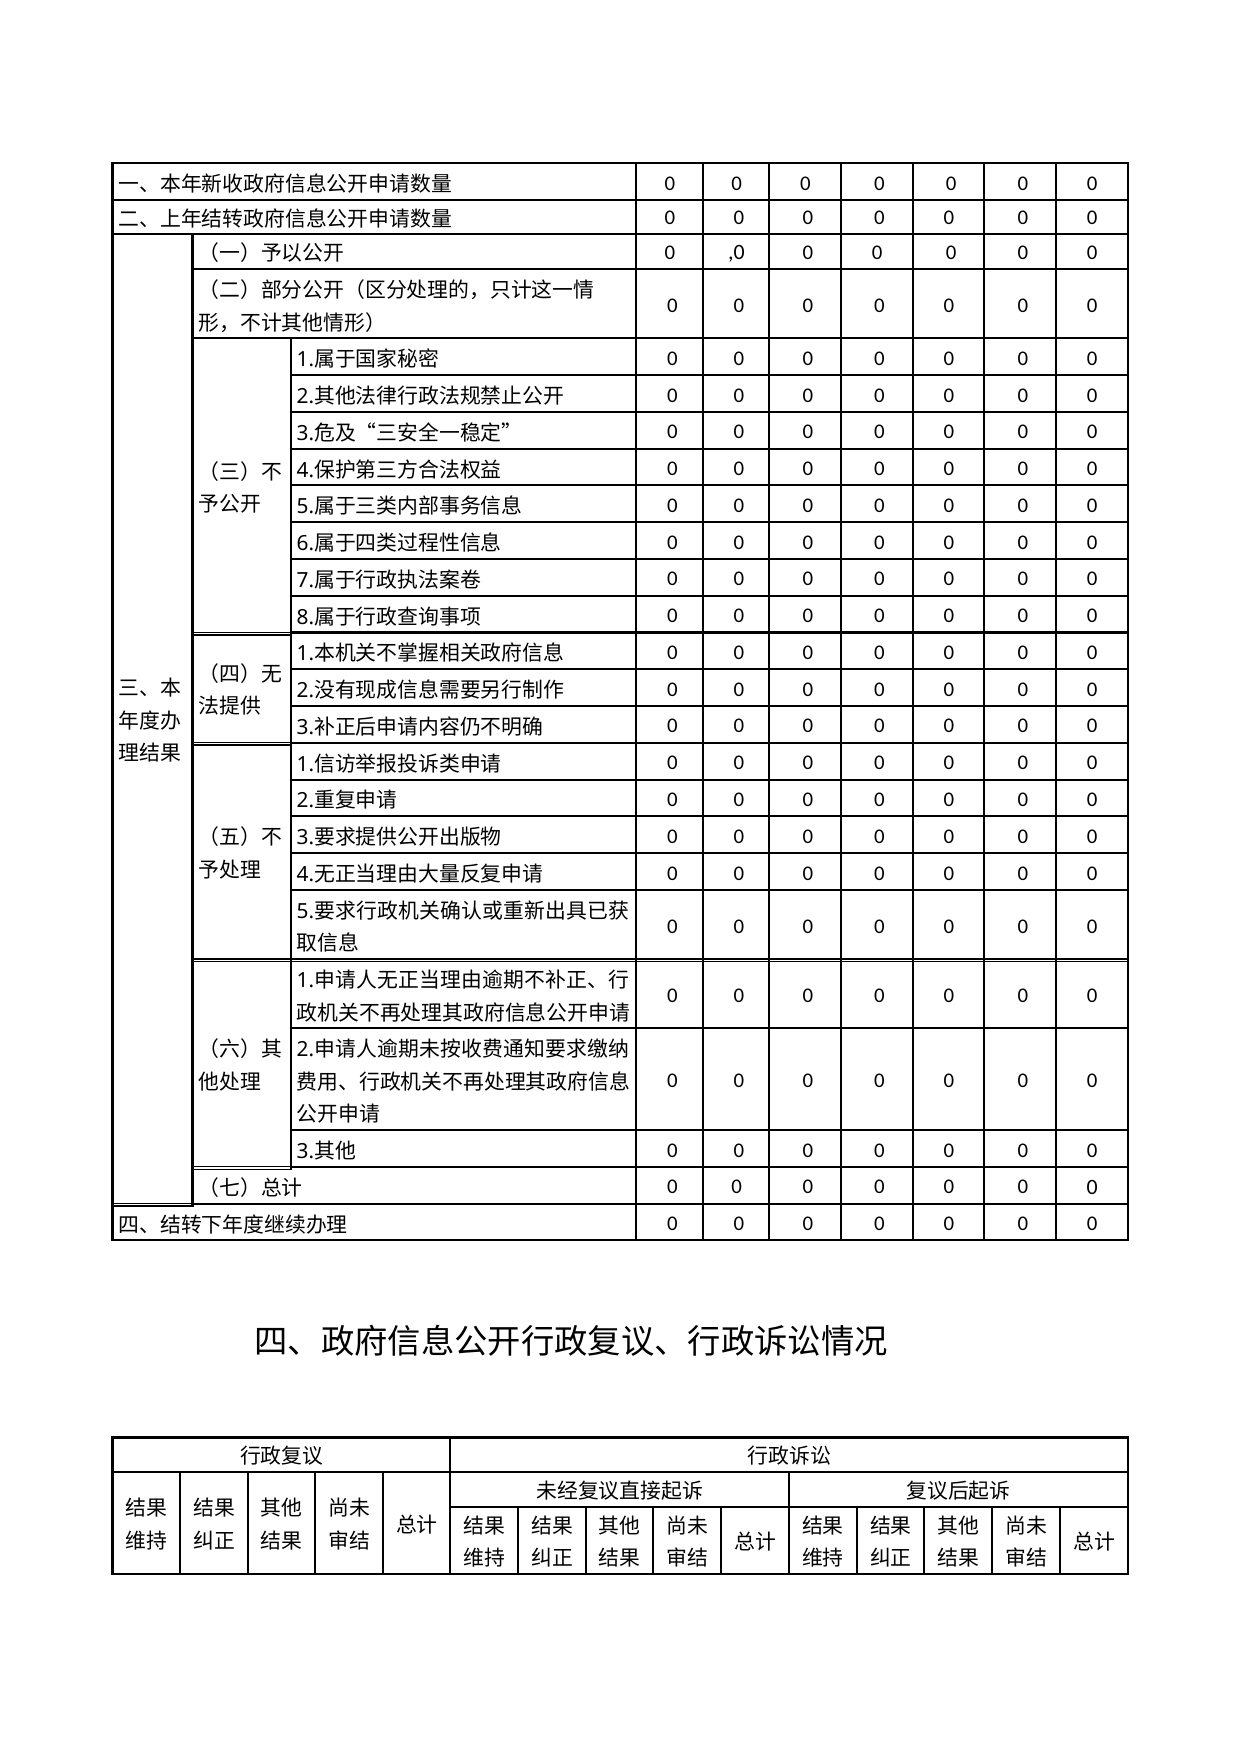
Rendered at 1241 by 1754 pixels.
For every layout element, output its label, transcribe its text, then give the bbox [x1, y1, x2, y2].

table_cell 0 [637, 781, 702, 815]
table_cell 0 [1057, 891, 1127, 958]
table_cell （二）部分公开（区分处理的，只计这一情形，不计其他情形） [194, 270, 635, 337]
table_cell 0 [770, 413, 840, 447]
table_cell 0 [637, 270, 702, 337]
table_cell 2.申请人逾期未按收费通知要求缴纳费用、行政机关不再处理其政府信息公开申请 [292, 1029, 635, 1129]
table_cell 0 [637, 201, 702, 233]
table_cell 0 [842, 413, 912, 447]
table_cell 0 [985, 339, 1055, 374]
table_cell 1.信访举报投诉类申请 [292, 744, 635, 778]
table_cell 0 [914, 1168, 983, 1203]
table_cell 结果 纠正 [519, 1508, 585, 1573]
table_cell 0 [842, 486, 912, 521]
table_cell 5.属于三类内部事务信息 [292, 486, 635, 521]
table_cell 0 [770, 560, 840, 594]
table_cell 0 [704, 339, 768, 374]
table_cell 0 [985, 597, 1055, 631]
table_cell 尚未 审结 [316, 1473, 382, 1573]
table_cell 0 [1057, 597, 1127, 631]
table_cell 0 [704, 781, 768, 815]
table_cell 其他 结果 [925, 1508, 991, 1573]
table_cell 0 [637, 670, 702, 705]
table_cell 0 [1057, 339, 1127, 374]
table_cell 0 [637, 1168, 702, 1203]
table_cell 0 [985, 560, 1055, 594]
table_cell 0 [842, 270, 912, 337]
table_cell 总计 [1061, 1508, 1127, 1573]
table_cell 0 [985, 1205, 1055, 1239]
table_cell 0 [914, 413, 983, 447]
table_cell 0 [1057, 962, 1127, 1027]
table_cell 0 [914, 891, 983, 958]
table_cell （五）不予处理 [194, 746, 290, 958]
table_cell 0 [637, 523, 702, 558]
table_cell 0 [704, 560, 768, 594]
table_cell 0 [637, 707, 702, 742]
table_cell 尚未 审结 [654, 1508, 720, 1573]
table_cell 0 [770, 670, 840, 705]
table_cell 0 [842, 744, 912, 778]
table_cell 其他 结果 [587, 1508, 652, 1573]
table_cell （六）其他处理 [194, 962, 290, 1166]
table_cell 0 [1057, 634, 1127, 668]
table_cell 8.属于行政查询事项 [292, 597, 635, 631]
table_cell 0 [1057, 413, 1127, 447]
table_cell 0 [637, 891, 702, 958]
table_cell 0 [985, 670, 1055, 705]
table_cell 0 [985, 523, 1055, 558]
table_cell 0 [985, 450, 1055, 484]
table_cell 0 [842, 854, 912, 889]
table_cell 0 [985, 1168, 1055, 1203]
table_header 行政复议 [114, 1439, 449, 1471]
table_cell 0 [914, 854, 983, 889]
table_cell 0 [770, 201, 840, 233]
table_cell 0 [985, 486, 1055, 521]
table_cell 0 [770, 339, 840, 374]
table_cell 0 [1057, 270, 1127, 337]
table_cell 0 [914, 486, 983, 521]
table_cell 结果 维持 [790, 1508, 856, 1573]
table_cell 0 [1057, 1205, 1127, 1239]
table_cell 0 [704, 670, 768, 705]
table_cell 0 [985, 962, 1055, 1027]
table_cell 0 [637, 744, 702, 778]
table_cell 0 [770, 1205, 840, 1239]
table_cell 0 [704, 1131, 768, 1166]
table_cell （四）无法提供 [194, 636, 290, 742]
table_cell 0 [842, 1205, 912, 1239]
table_cell 0 [770, 597, 840, 631]
table_cell 0 [770, 376, 840, 411]
table_cell 四、结转下年度继续办理 [114, 1205, 635, 1239]
table_cell 0 [770, 744, 840, 778]
table_cell 三、本年度办理结果 [114, 235, 191, 1203]
table_cell 0 [704, 523, 768, 558]
table_cell 0 [842, 450, 912, 484]
table_cell 0 [637, 962, 702, 1027]
table_cell 0 [842, 201, 912, 233]
table_cell 0 [914, 962, 983, 1027]
table_cell 0 [985, 854, 1055, 889]
table_cell 4.无正当理由大量反复申请 [292, 854, 635, 889]
table_cell 0 [914, 1205, 983, 1239]
table_cell 0 [985, 781, 1055, 815]
table_cell 1.申请人无正当理由逾期不补正、行政机关不再处理其政府信息公开申请 [292, 962, 635, 1027]
table_cell （七）总计 [194, 1168, 635, 1203]
table_cell 0 [985, 376, 1055, 411]
table_cell 0 [637, 235, 702, 268]
table_cell 0 [637, 486, 702, 521]
table_cell 0 [704, 486, 768, 521]
table_cell 0 [985, 744, 1055, 778]
table_cell 0 [842, 707, 912, 742]
table_cell （三）不予公开 [194, 339, 290, 631]
table_cell 0 [842, 1029, 912, 1129]
table_cell 0 [914, 670, 983, 705]
list 四、政府信息公开行政复议、行政诉讼情况 [187, 1306, 1053, 1371]
table_cell 0 [637, 817, 702, 852]
table_cell 0 [914, 744, 983, 778]
table_cell 0 [842, 164, 912, 199]
table_cell 0 [704, 854, 768, 889]
table_cell 0 [704, 376, 768, 411]
table_cell 结果维持 [114, 1473, 179, 1573]
table_cell 5.要求行政机关确认或重新出具已获取信息 [292, 891, 635, 958]
table_cell 0 [985, 164, 1055, 199]
table_cell 0 [914, 270, 983, 337]
table_cell 结果 维持 [451, 1508, 517, 1573]
table_cell 3.危及“三安全一稳定” [292, 413, 635, 447]
table_cell 0 [842, 891, 912, 958]
table_cell 0 [704, 450, 768, 484]
table_cell 0 [704, 1168, 768, 1203]
table_cell 1.本机关不掌握相关政府信息 [292, 634, 635, 668]
table_cell 0 [1057, 1131, 1127, 1166]
table_cell 0 [704, 164, 768, 199]
table_cell 0 [637, 450, 702, 484]
table_cell 0 [637, 560, 702, 594]
table_cell 0 [1057, 1029, 1127, 1129]
table_cell 0 [842, 817, 912, 852]
table_cell 0 [914, 376, 983, 411]
table_cell 0 [770, 235, 840, 268]
table_cell 0 [637, 1131, 702, 1166]
table_cell 0 [1057, 670, 1127, 705]
table_cell 2.没有现成信息需要另行制作 [292, 670, 635, 705]
table_cell 4.保护第三方合法权益 [292, 450, 635, 484]
table_cell 结果 纠正 [858, 1508, 923, 1573]
table_cell 0 [770, 817, 840, 852]
table_cell 尚未 审结 [993, 1508, 1059, 1573]
table_cell 0 [1057, 781, 1127, 815]
table_cell 0 [770, 1168, 840, 1203]
table_cell 0 [704, 962, 768, 1027]
table_cell 0 [637, 339, 702, 374]
table_cell 结果 纠正 [181, 1473, 247, 1573]
table_cell 总计 [384, 1473, 449, 1573]
table_cell 3.要求提供公开出版物 [292, 817, 635, 852]
table_cell 0 [985, 634, 1055, 668]
table_cell 0 [770, 1029, 840, 1129]
table_cell 0 [637, 1205, 702, 1239]
table_cell 1.属于国家秘密 [292, 339, 635, 374]
table_cell 0 [704, 270, 768, 337]
table_cell 0 [637, 854, 702, 889]
table_cell 0 [842, 634, 912, 668]
table_cell 0 [1057, 235, 1127, 268]
table_cell 0 [704, 413, 768, 447]
table_cell 0 [637, 413, 702, 447]
table_cell 其他 结果 [249, 1473, 314, 1573]
table_cell 0 [842, 597, 912, 631]
table_cell 0 [842, 523, 912, 558]
table_cell 0 [637, 597, 702, 631]
table_cell 0 [842, 339, 912, 374]
table_cell 0 [770, 707, 840, 742]
table_header 行政诉讼 [451, 1439, 1127, 1471]
table_cell 0 [985, 707, 1055, 742]
table_cell 0 [985, 413, 1055, 447]
table_cell 0 [914, 201, 983, 233]
table_cell 0 [704, 817, 768, 852]
table_cell 7.属于行政执法案卷 [292, 560, 635, 594]
table_cell 2.其他法律行政法规禁止公开 [292, 376, 635, 411]
table_cell 0 [914, 634, 983, 668]
table_cell 0 [914, 781, 983, 815]
table_cell 0 [985, 1131, 1055, 1166]
table_cell 0 [704, 744, 768, 778]
table_cell 0 [770, 1131, 840, 1166]
table_cell ,0 [704, 235, 768, 268]
table_cell 0 [704, 707, 768, 742]
table_cell 0 [842, 781, 912, 815]
table_cell 0 [770, 450, 840, 484]
table_cell 0 [914, 1029, 983, 1129]
table_cell （一）予以公开 [194, 235, 635, 268]
table_cell 0 [914, 450, 983, 484]
table_cell 0 [1057, 450, 1127, 484]
table_cell 二、上年结转政府信息公开申请数量 [114, 201, 635, 233]
table_cell 0 [914, 817, 983, 852]
table_cell 0 [842, 1131, 912, 1166]
table_cell 0 [637, 164, 702, 199]
table_cell 未经复议直接起诉 [451, 1473, 788, 1506]
table_cell 0 [842, 1168, 912, 1203]
table_cell 0 [842, 962, 912, 1027]
table_cell 0 [637, 634, 702, 668]
table_cell 6.属于四类过程性信息 [292, 523, 635, 558]
table_cell 0 [842, 670, 912, 705]
table_cell 3.其他 [292, 1131, 635, 1166]
table_cell 0 [770, 962, 840, 1027]
table_cell 0 [914, 1131, 983, 1166]
table_cell 0 [704, 597, 768, 631]
table_cell 0 [1057, 854, 1127, 889]
table_cell 0 [770, 854, 840, 889]
table_cell 0 [637, 376, 702, 411]
table_cell 0 [704, 1205, 768, 1239]
table_cell 0 [1057, 523, 1127, 558]
table_cell 0 [914, 560, 983, 594]
table_cell 复议后起诉 [790, 1473, 1127, 1506]
table_cell 0 [704, 201, 768, 233]
table_cell 一、本年新收政府信息公开申请数量 [114, 164, 635, 199]
table_cell 0 [704, 891, 768, 958]
table_cell 0 [985, 201, 1055, 233]
table_cell 0 [704, 1029, 768, 1129]
table_cell 0 [842, 560, 912, 594]
table_cell 0 [1057, 817, 1127, 852]
table_cell 0 [770, 523, 840, 558]
table_cell 0 [985, 817, 1055, 852]
table_cell 0 [1057, 560, 1127, 594]
table_cell 2.重复申请 [292, 781, 635, 815]
table_cell 0 [914, 597, 983, 631]
table_cell 0 [985, 1029, 1055, 1129]
table_cell 0 [637, 1029, 702, 1129]
table_cell 0 [985, 270, 1055, 337]
table_cell 0 [1057, 164, 1127, 199]
table_cell 0 [842, 235, 912, 268]
table_cell 0 [770, 486, 840, 521]
table_cell 0 [770, 634, 840, 668]
table_cell 0 [914, 707, 983, 742]
table_cell 0 [985, 891, 1055, 958]
table_cell 0 [1057, 1168, 1127, 1203]
table_cell 0 [842, 376, 912, 411]
table_cell 0 [914, 164, 983, 199]
table_cell 0 [770, 164, 840, 199]
table_cell 0 [914, 339, 983, 374]
table_cell 0 [1057, 707, 1127, 742]
table_cell 0 [1057, 744, 1127, 778]
table_cell 3.补正后申请内容仍不明确 [292, 707, 635, 742]
table_cell 0 [914, 235, 983, 268]
table_cell 0 [1057, 376, 1127, 411]
table_cell 0 [1057, 201, 1127, 233]
table_cell 总计 [722, 1508, 788, 1573]
table_cell 0 [704, 634, 768, 668]
table_cell 0 [985, 235, 1055, 268]
table_cell 0 [1057, 486, 1127, 521]
table_cell 0 [770, 891, 840, 958]
table_cell 0 [770, 781, 840, 815]
table_cell 0 [914, 523, 983, 558]
table_cell 0 [770, 270, 840, 337]
